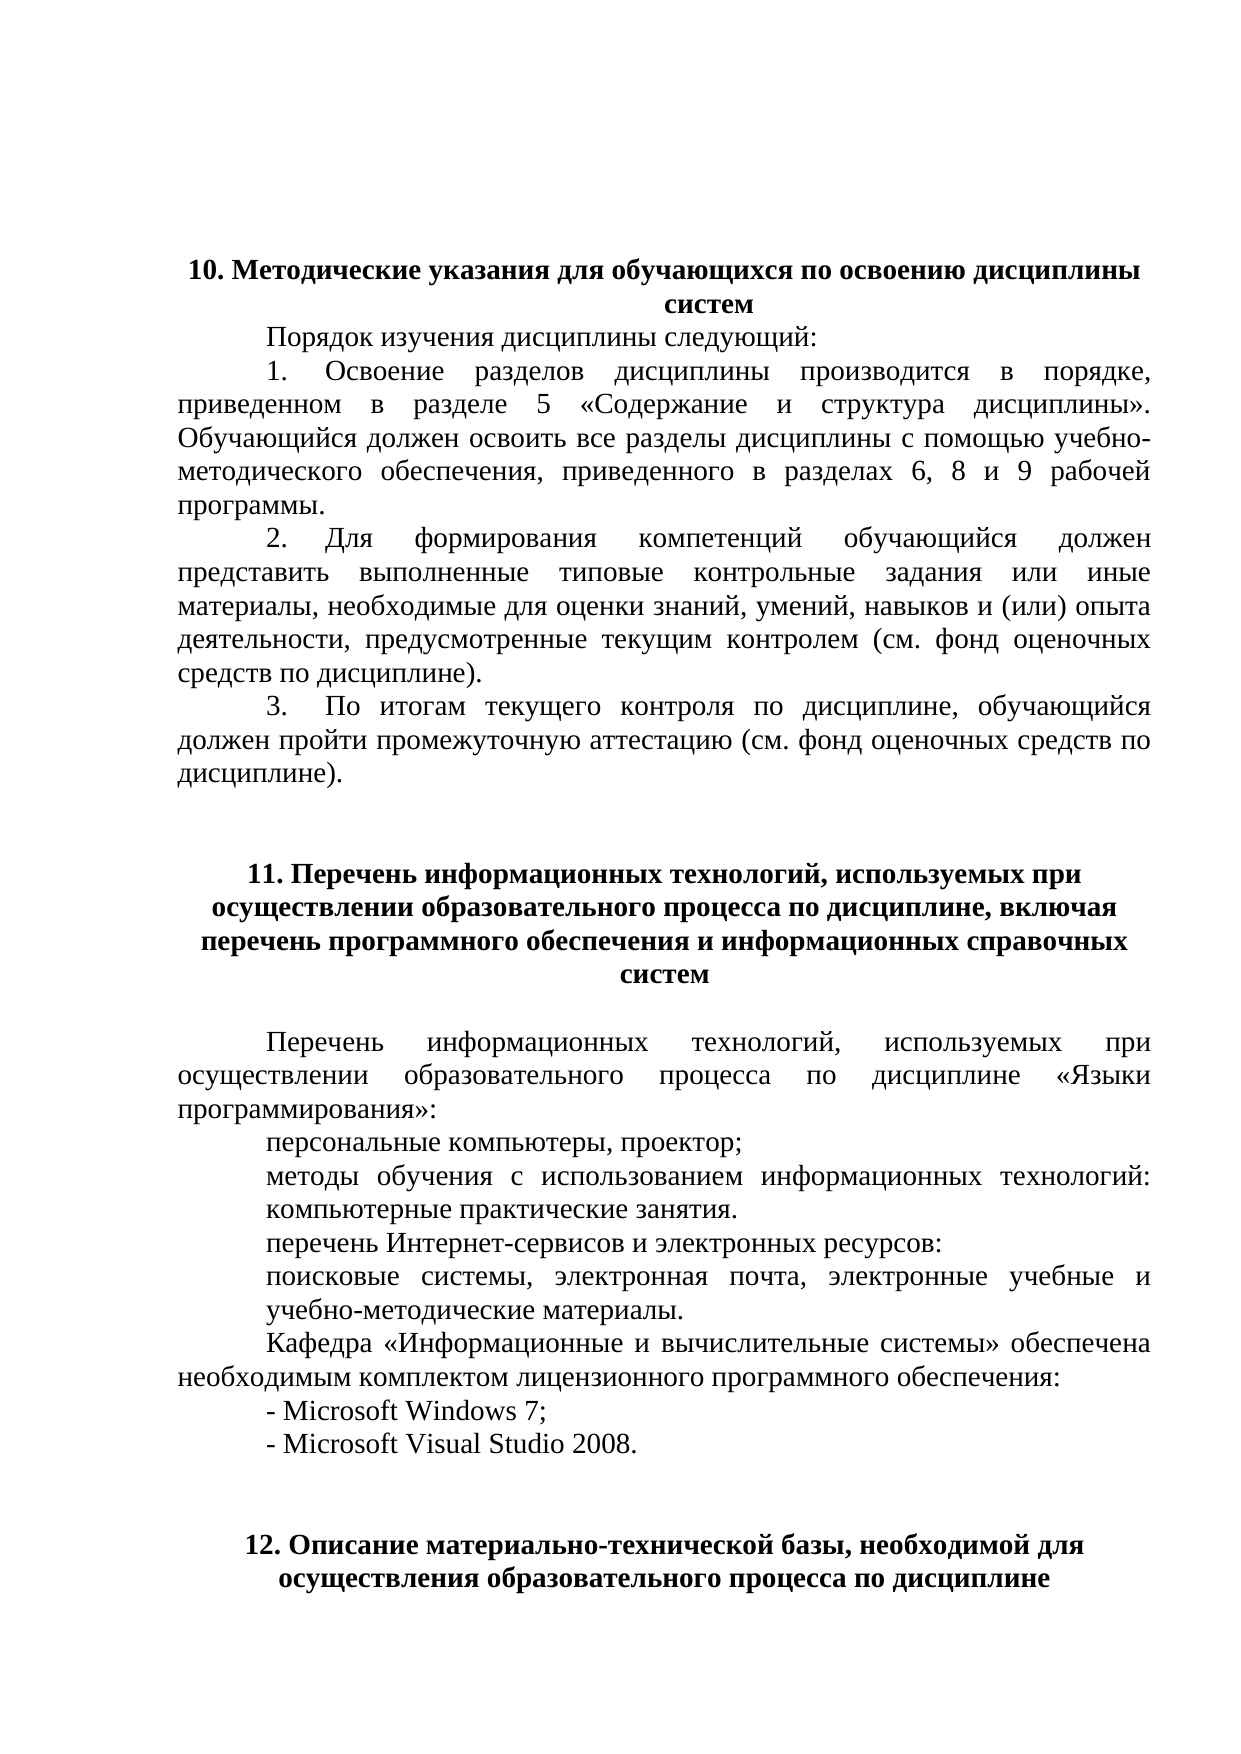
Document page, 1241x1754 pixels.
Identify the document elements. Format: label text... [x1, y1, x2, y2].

list По итогам текущего контроля по дисциплине, обучающийся должен пройти промежуточную аттестацию (см. фонд оценочных средств по дисциплине). [177, 688, 1152, 789]
text Порядок изучения дисциплины следующий: [177, 319, 1152, 353]
text 12. Описание материально-технической базы, необходимой для осуществления образовательного процесса по дисциплине [177, 1527, 1152, 1594]
text 11. Перечень информационных технологий, используемых при осуществлении образовательного процесса по дисциплине, включая перечень программного обеспечения и информационных справочных систем [177, 856, 1152, 990]
text систем [177, 286, 1152, 319]
text методы обучения с использованием информационных технологий: компьютерные практические занятия. [266, 1158, 1152, 1225]
text перечень Интернет-сервисов и электронных ресурсов: [266, 1225, 1152, 1258]
list Для формирования компетенций обучающийся должен представить выполненные типовые контрольные задания или иные материалы, необходимые для оценки знаний, умений, навыков и (или) опыта деятельности, предусмотренные текущим контролем (см. фонд оценочных средств по дисциплине). [177, 521, 1152, 688]
text - Microsoft Windows 7; [177, 1393, 1152, 1426]
text Перечень информационных технологий, используемых при осуществлении образовательного процесса по дисциплине «Языки программирования»: [177, 1024, 1152, 1124]
text Кафедра «Информационные и вычислительные системы» обеспечена необходимым комплектом лицензионного программного обеспечения: [177, 1326, 1152, 1393]
text 10. Методические указания для обучающихся по освоению дисциплины [177, 252, 1152, 286]
text поисковые системы, электронная почта, электронные учебные и учебно-методические материалы. [266, 1258, 1152, 1326]
text - Microsoft Visual Studio 2008. [266, 1426, 1152, 1460]
text персональные компьютеры, проектор; [266, 1124, 1152, 1158]
list Освоение разделов дисциплины производится в порядке, приведенном в разделе 5 «Содержание и структура дисциплины». Обучающийся должен освоить все разделы дисциплины с помощью учебно-методического обеспечения, приведенного в разделах 6, 8 и 9 рабочей программы. [177, 353, 1152, 521]
